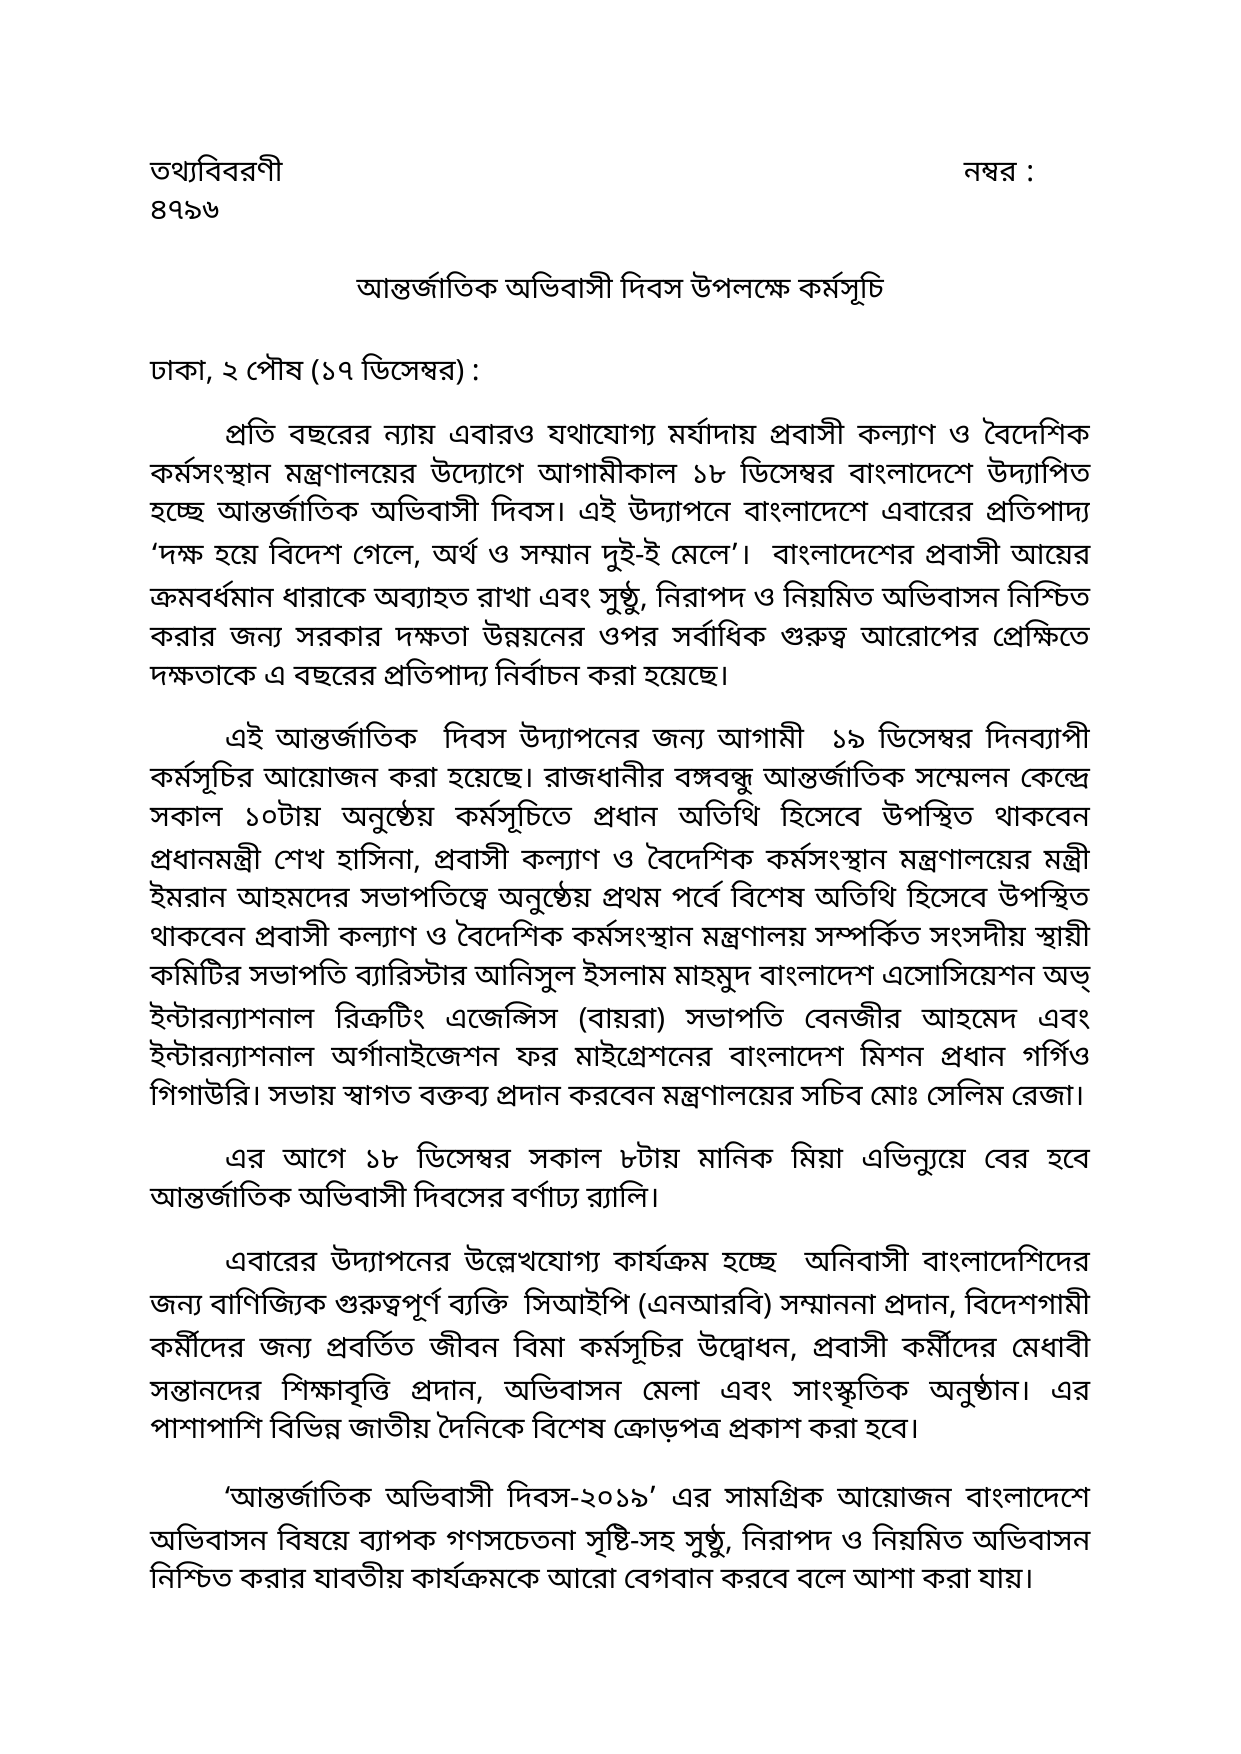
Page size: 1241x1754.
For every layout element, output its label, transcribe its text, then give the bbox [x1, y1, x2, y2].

text ‘আন্তর্জাতিক অভিবাসী দিবস-২০১৯’ এর সামগ্রিক আয়োজন বাংলাদেশে অভিবাসন বিষয়ে ব্যাপক গণসচেতনা সৃষ্টি-সহ সুষ্ঠু, নিরাপদ ও নিয়মিত অভিবাসন নিশ্চিত করার যাবতীয় কার্যক্রমকে আরো বেগবান করবে বলে আশা করা যায়। [150, 1476, 1090, 1601]
text ঢাকা, ২ পৌষ (১৭ ডিসেম্বর) : [150, 350, 1090, 393]
text তথ্যবিবরণী নম্বর : ৪৭৯৬ [150, 150, 1090, 232]
text এই আন্তর্জাতিক দিবস উদ্যাপনের জন্য আগামী ১৯ ডিসেম্বর দিনব্যাপী কর্মসূচির আয়োজন করা হয়েছে। রাজধানীর বঙ্গবন্ধু আন্তর্জাতিক সম্মেলন কেন্দ্রে সকাল ১০টায় অনুষ্ঠেয় কর্মসূচিতে প্রধান অতিথি হিসেবে উপস্থিত থাকবেন প্রধানমন্ত্রী শেখ হাসিনা, প্রবাসী কল্যাণ ও বৈদেশিক কর্মসংস্থান মন্ত্রণালয়ের মন্ত্রী ইমরান আহমদের সভাপতিত্বে অনুষ্ঠেয় প্রথম পর্বে বিশেষ অতিথি হিসেবে উপস্থিত থাকবেন প্রবাসী কল্যাণ ও বৈদেশিক কর্মসংস্থান মন্ত্রণালয় সম্পর্কিত সংসদীয় স্থায়ী কমিটির সভাপতি ব্যারিস্টার আনিসুল ইসলাম মাহমুদ বাংলাদেশ এসোসিয়েশন অভ্ ইন্টারন্যাশনাল রিক্রটিং এজেন্সিস (বায়রা) সভাপতি বেনজীর আহমেদ এবং ইন্টারন্যাশনাল অর্গানাইজেশন ফর মাইগ্রেশনের বাংলাদেশ মিশন প্রধান গর্গিও গিগাউরি। সভায় স্বাগত বক্তব্য প্রদান করবেন মন্ত্রণালয়ের সচিব মোঃ সেলিম রেজা। [150, 722, 1090, 1117]
text এর আগে ১৮ ডিসেম্বর সকাল ৮টায় মানিক মিয়া এভিন্যুয়ে বের হবে আন্তর্জাতিক অভিবাসী দিবসের বর্ণাঢ্য র‌্যালি। [150, 1142, 1090, 1219]
text আন্তর্জাতিক অভিবাসী দিবস উপলক্ষে কর্মসূচি [150, 271, 1090, 310]
text এবারের উদ্যাপনের উল্লেখযোগ্য কার্যক্রম হচ্ছে অনিবাসী বাংলাদেশিদের জন্য বাণিজ্যিক গুরুত্বপূর্ণ ব্যক্তি সিআইপি (এনআরবি) সম্মাননা প্রদান, বিদেশগামী কর্মীদের জন্য প্রবর্তিত জীবন বিমা কর্মসূচির উদ্বোধন, প্রবাসী কর্মীদের মেধাবী সন্তানদের শিক্ষাবৃত্তি প্রদান, অভিবাসন মেলা এবং সাংস্কৃতিক অনুষ্ঠান। এর পাশাপাশি বিভিন্ন জাতীয় দৈনিকে বিশেষ ক্রোড়পত্র প্রকাশ করা হবে। [150, 1244, 1090, 1451]
text প্রতি বছরের ন্যায় এবারও যথাযোগ্য মর্যাদায় প্রবাসী কল্যাণ ও বৈদেশিক কর্মসংস্থান মন্ত্রণালয়ের উদ্যোগে আগামীকাল ১৮ ডিসেম্বর বাংলাদেশে উদ্যাপিত হচ্ছে আন্তর্জাতিক অভিবাসী দিবস। এই উদ্যাপনে বাংলাদেশে এবারের প্রতিপাদ্য ‘দক্ষ হয়ে বিদেশ গেলে, অর্থ ও সম্মান দুই-ই মেলে’। বাংলাদেশের প্রবাসী আয়ের ক্রমবর্ধমান ধারাকে অব্যাহত রাখা এবং সুষ্ঠু, নিরাপদ ও নিয়মিত অভিবাসন নিশ্চিত করার জন্য সরকার দক্ষতা উন্নয়নের ওপর সর্বাধিক গুরুত্ব আরোপের প্রেক্ষিতে দক্ষতাকে এ বছরের প্রতিপাদ্য নির্বাচন করা হয়েছে। [150, 418, 1090, 697]
